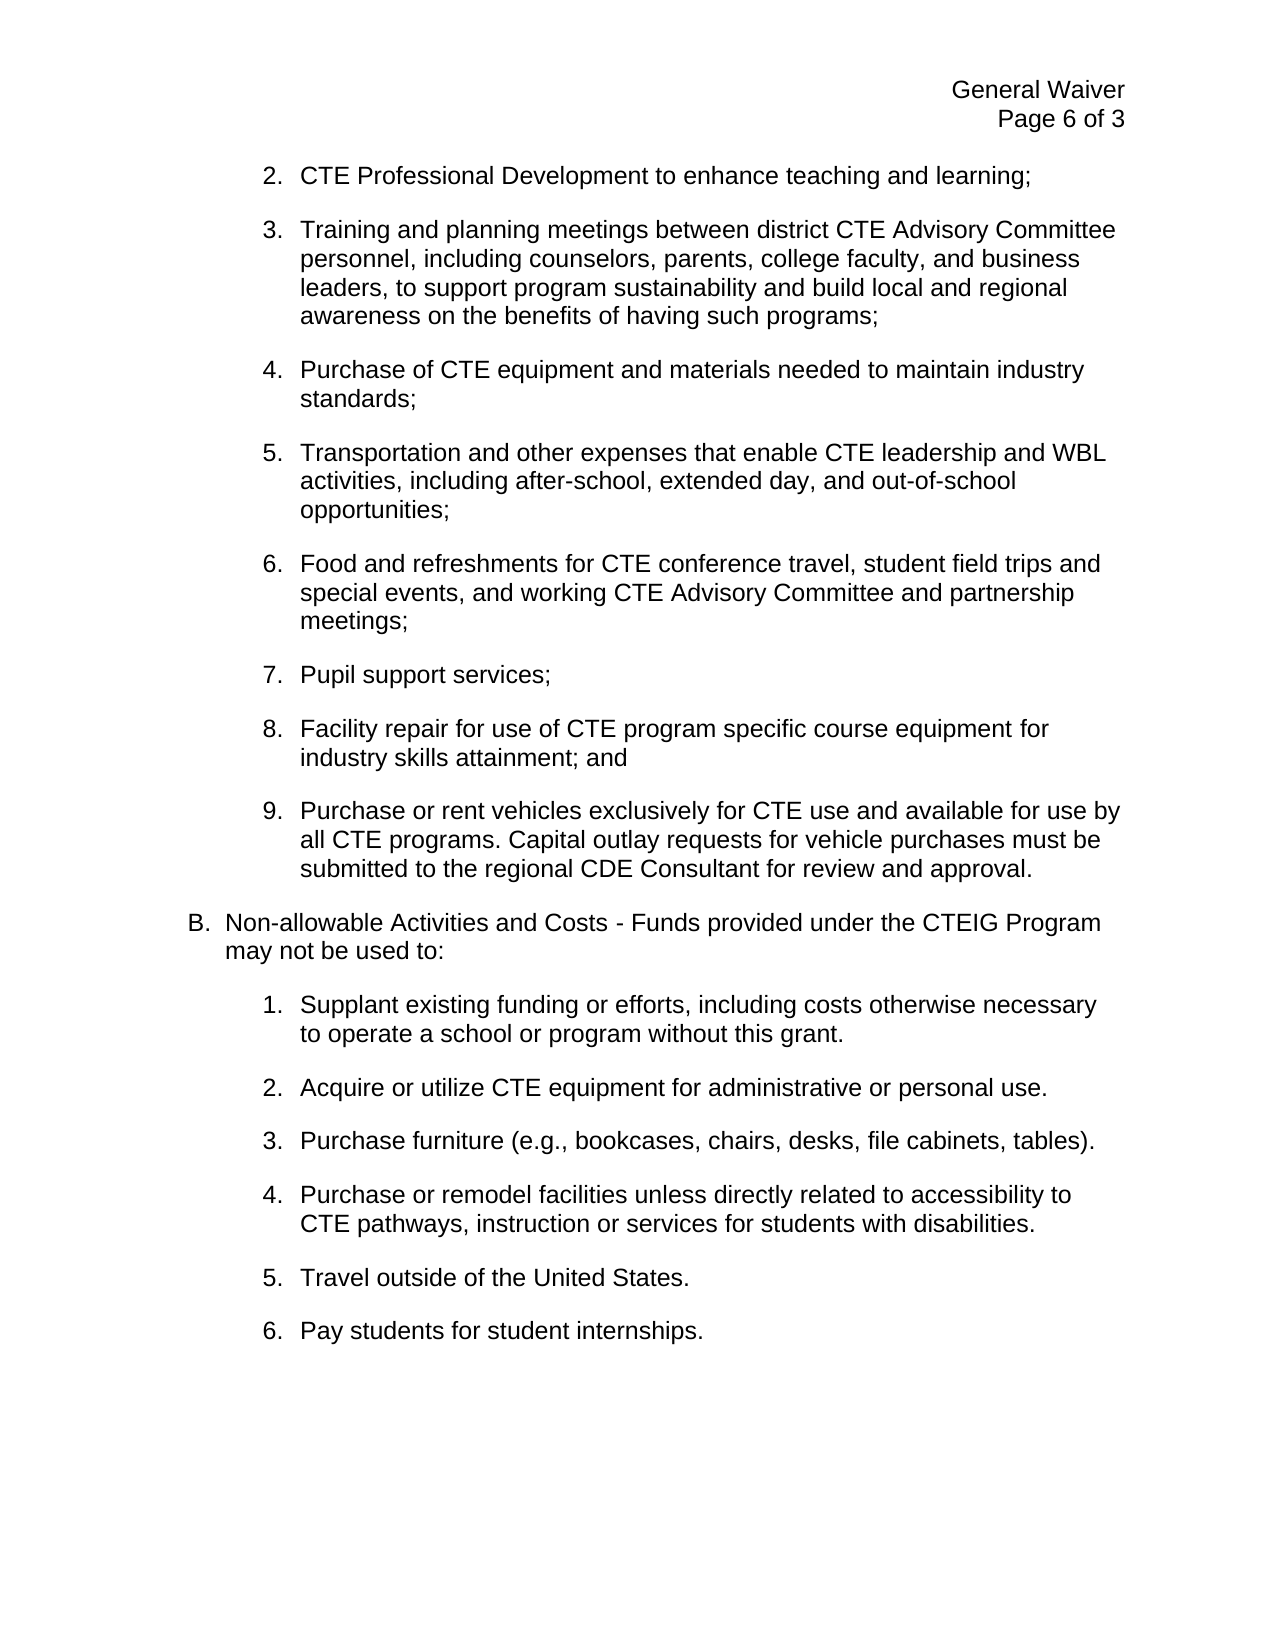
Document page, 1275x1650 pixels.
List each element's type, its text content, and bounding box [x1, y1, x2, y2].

list CTE Professional Development to enhance teaching and learning; [262, 161, 1125, 190]
list Purchase or rent vehicles exclusively for CTE use and available for use by all CTE programs. Capital outlay requests for vehicle purchases must be submitted to the regional CDE Consultant for review and approval. [262, 796, 1125, 882]
list Transportation and other expenses that enable CTE leadership and WBL activities, including after-school, extended day, and out-of-school opportunities; [262, 437, 1125, 524]
list Purchase or remodel facilities unless directly related to accessibility to CTE pathways, instruction or services for students with disabilities. [262, 1180, 1125, 1237]
list Supplant existing funding or efforts, including costs otherwise necessary to operate a school or program without this grant. [262, 990, 1125, 1047]
list Non-allowable Activities and Costs - Funds provided under the CTEIG Program may not be used to: [187, 907, 1125, 965]
list Purchase furniture (e.g., bookcases, chairs, desks, file cabinets, tables). [262, 1126, 1125, 1155]
list Training and planning meetings between district CTE Advisory Committee personnel, including counselors, parents, college faculty, and business leaders, to support program sustainability and build local and regional awareness on the benefits of having such programs; [262, 215, 1125, 330]
list Travel outside of the United States. [262, 1262, 1125, 1291]
list Pupil support services; [262, 660, 1125, 689]
list Purchase of CTE equipment and materials needed to maintain industry standards; [262, 355, 1125, 412]
list Acquire or utilize CTE equipment for administrative or personal use. [262, 1072, 1125, 1101]
list Food and refreshments for CTE conference travel, student field trips and special events, and working CTE Advisory Committee and partnership meetings; [262, 549, 1125, 635]
list Pay students for student internships. [262, 1316, 1125, 1345]
list Facility repair for use of CTE program specific course equipment for industry skills attainment; and [262, 714, 1125, 771]
